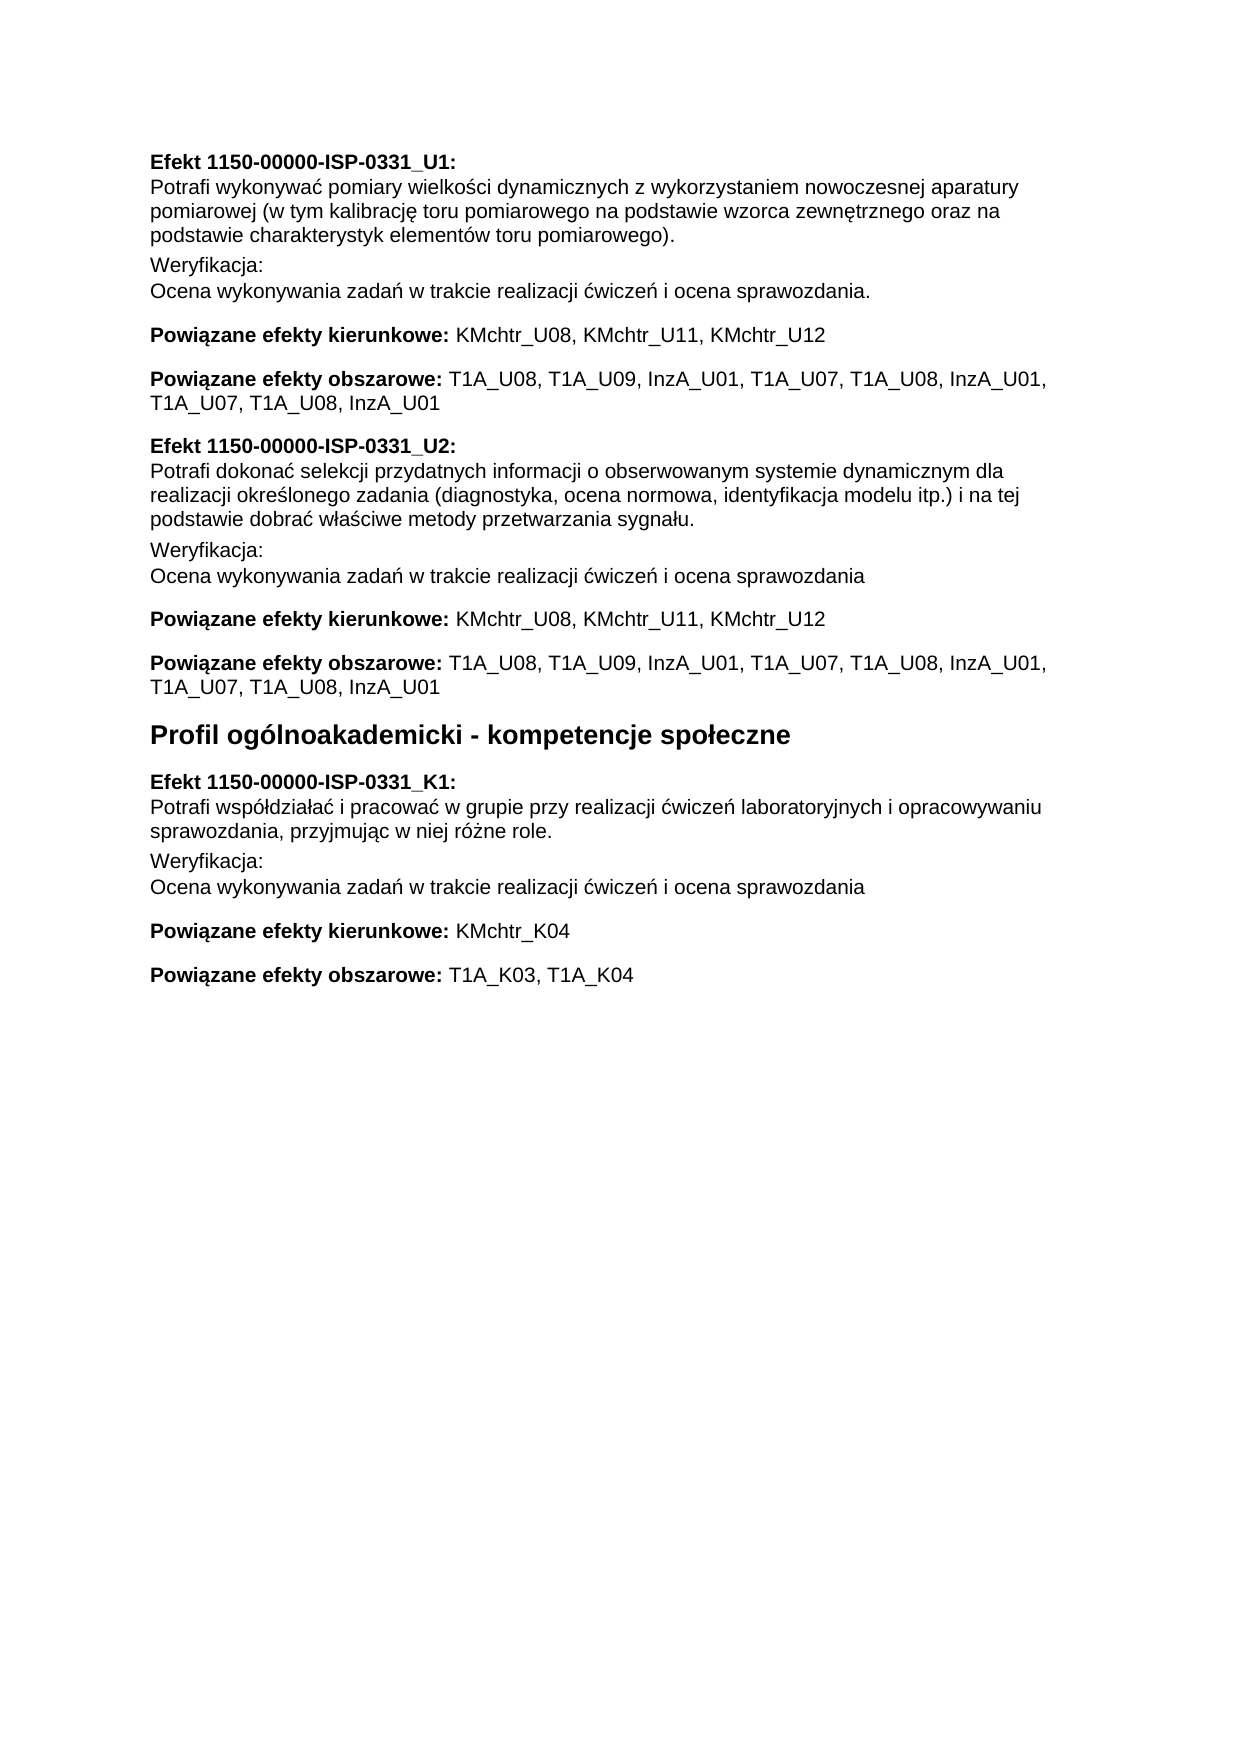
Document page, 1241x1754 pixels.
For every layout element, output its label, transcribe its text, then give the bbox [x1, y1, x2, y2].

text Ocena wykonywania zadań w trakcie realizacji ćwiczeń i ocena sprawozdania. [150, 279, 1090, 303]
text Weryfikacja: [150, 537, 1090, 561]
text Efekt 1150-00000-ISP-0331_U1: [150, 150, 1090, 174]
text Efekt 1150-00000-ISP-0331_K1: [150, 770, 1090, 794]
text Powiązane efekty kierunkowe: KMchtr_U08, KMchtr_U11, KMchtr_U12 [150, 607, 1090, 631]
text Powiązane efekty kierunkowe: KMchtr_K04 [150, 919, 1090, 943]
text Potrafi wykonywać pomiary wielkości dynamicznych z wykorzystaniem nowoczesnej aparatury pomiarowej (w tym kalibrację toru pomiarowego na podstawie wzorca zewnętrznego oraz na podstawie charakterystyk elementów toru pomiarowego). [150, 175, 1090, 247]
text Powiązane efekty obszarowe: T1A_U08, T1A_U09, InzA_U01, T1A_U07, T1A_U08, InzA_U01, T1A_U07, T1A_U08, InzA_U01 [150, 367, 1090, 414]
text Weryfikacja: [150, 253, 1090, 277]
text Ocena wykonywania zadań w trakcie realizacji ćwiczeń i ocena sprawozdania [150, 875, 1090, 899]
text Potrafi dokonać selekcji przydatnych informacji o obserwowanym systemie dynamicznym dla realizacji określonego zadania (diagnostyka, ocena normowa, identyfikacja modelu itp.) i na tej podstawie dobrać właściwe metody przetwarzania sygnału. [150, 459, 1090, 531]
text Ocena wykonywania zadań w trakcie realizacji ćwiczeń i ocena sprawozdania [150, 563, 1090, 587]
text Powiązane efekty kierunkowe: KMchtr_U08, KMchtr_U11, KMchtr_U12 [150, 323, 1090, 347]
text Efekt 1150-00000-ISP-0331_U2: [150, 434, 1090, 458]
text Weryfikacja: [150, 849, 1090, 873]
subtitle Profil ogólnoakademicki - kompetencje społeczne [150, 719, 1090, 750]
text Potrafi współdziałać i pracować w grupie przy realizacji ćwiczeń laboratoryjnych i opracowywaniu sprawozdania, przyjmując w niej różne role. [150, 795, 1090, 843]
text Powiązane efekty obszarowe: T1A_U08, T1A_U09, InzA_U01, T1A_U07, T1A_U08, InzA_U01, T1A_U07, T1A_U08, InzA_U01 [150, 651, 1090, 699]
text Powiązane efekty obszarowe: T1A_K03, T1A_K04 [150, 962, 1090, 986]
